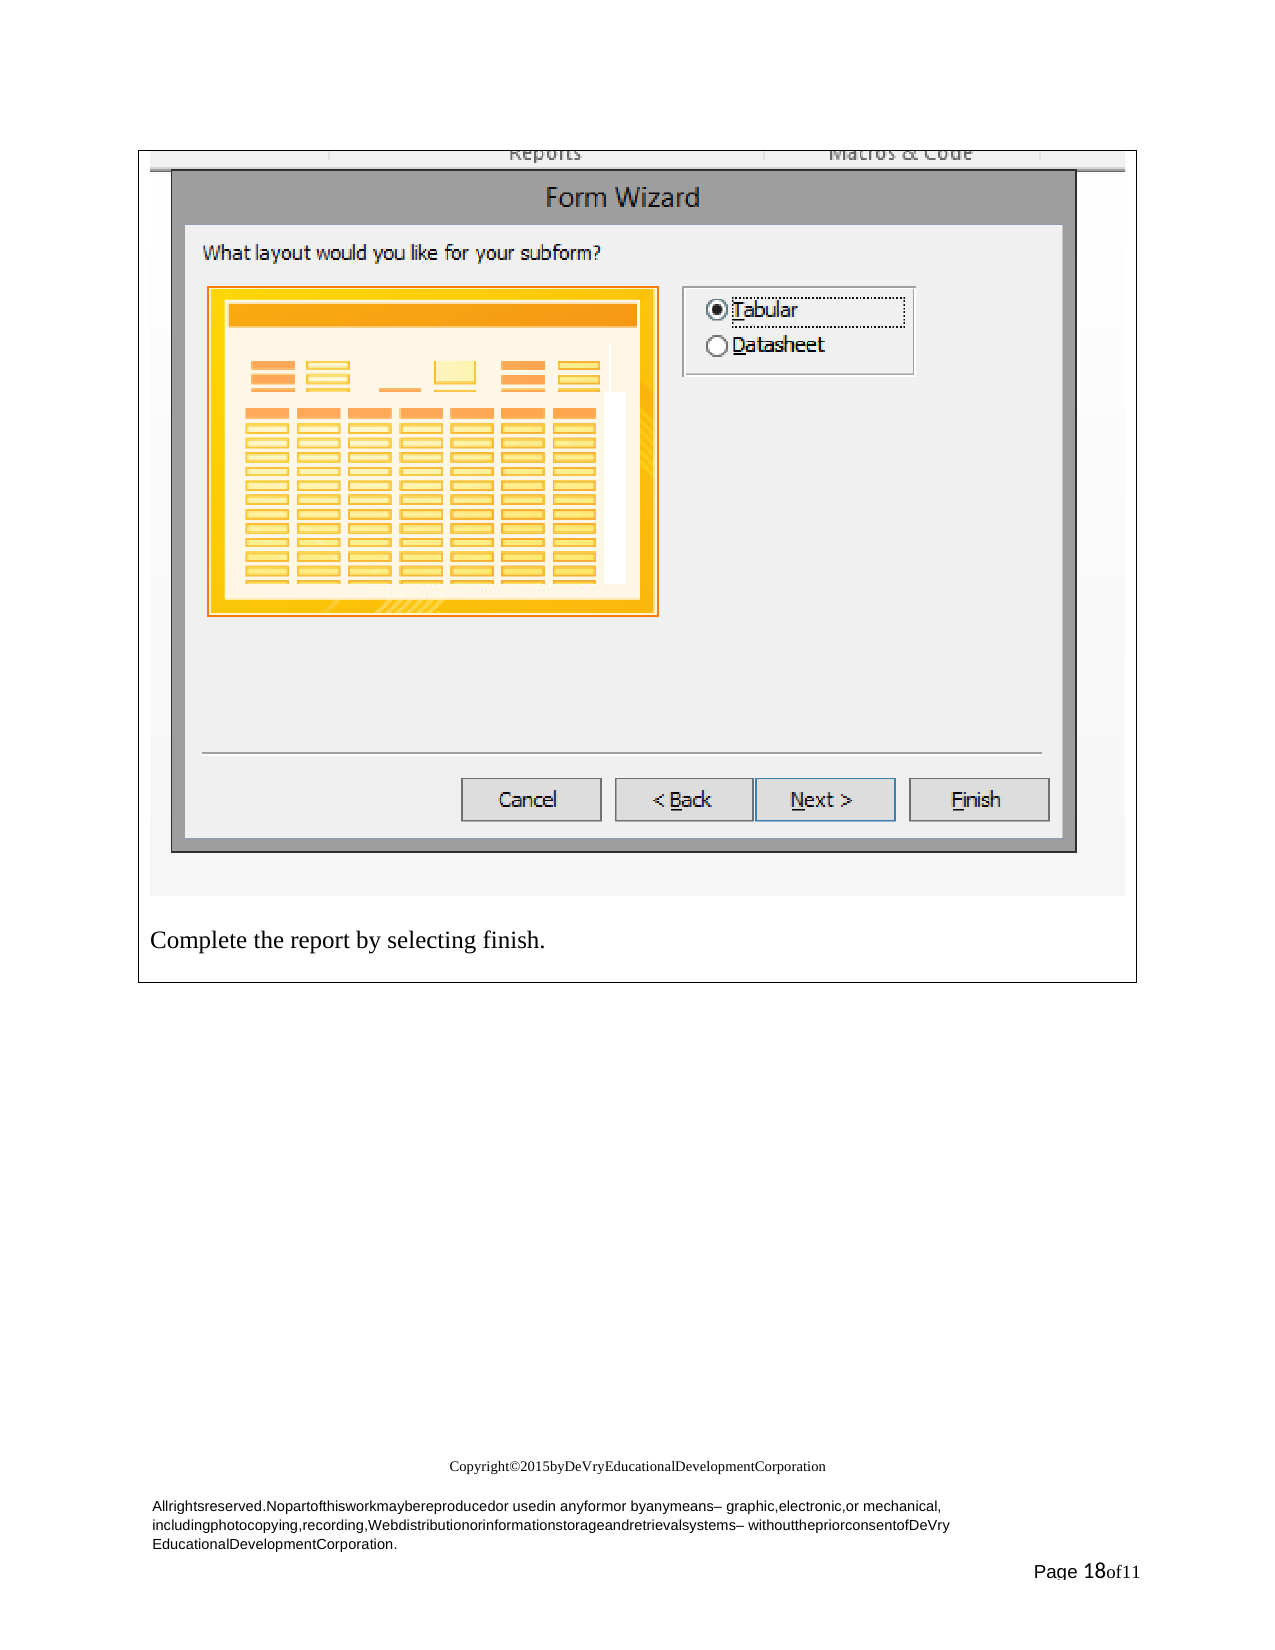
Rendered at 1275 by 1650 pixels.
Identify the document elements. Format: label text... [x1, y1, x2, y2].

table_cell Begin by developing a 2 table query using query wizard. Select CustomerID from the customer table and ContactName, CompanyName and Employee ID from the orders table and complete/finish the wizard. Please see below. Results should look similar to the query below. Close the query and it will be saved. See below. Select the create tab and form wizard link to see the window below. The customers query should appear in the list. Select Query:Customers Query. Select all fields, except CustomerID, as it is not needed in the report and select next. See results below. Click next again. Select tabular and select next. Complete the report by selecting finish. A sample of the report is included below. You can navigate through the companies and see what employees help them by clicking the < or > arrows in the ribbon at the bottom of the report window. This screen prints shows the results after moving through the report. Great job creating this report from a query. Step 6: Submit deliverables. Save your MS Access Lab5_Start.Accdb file as YourName_Lab5_Final.accdb Submit the Access file created during this assignment to the assignment. [139, 151, 1136, 982]
picture [150, 151, 1125, 896]
